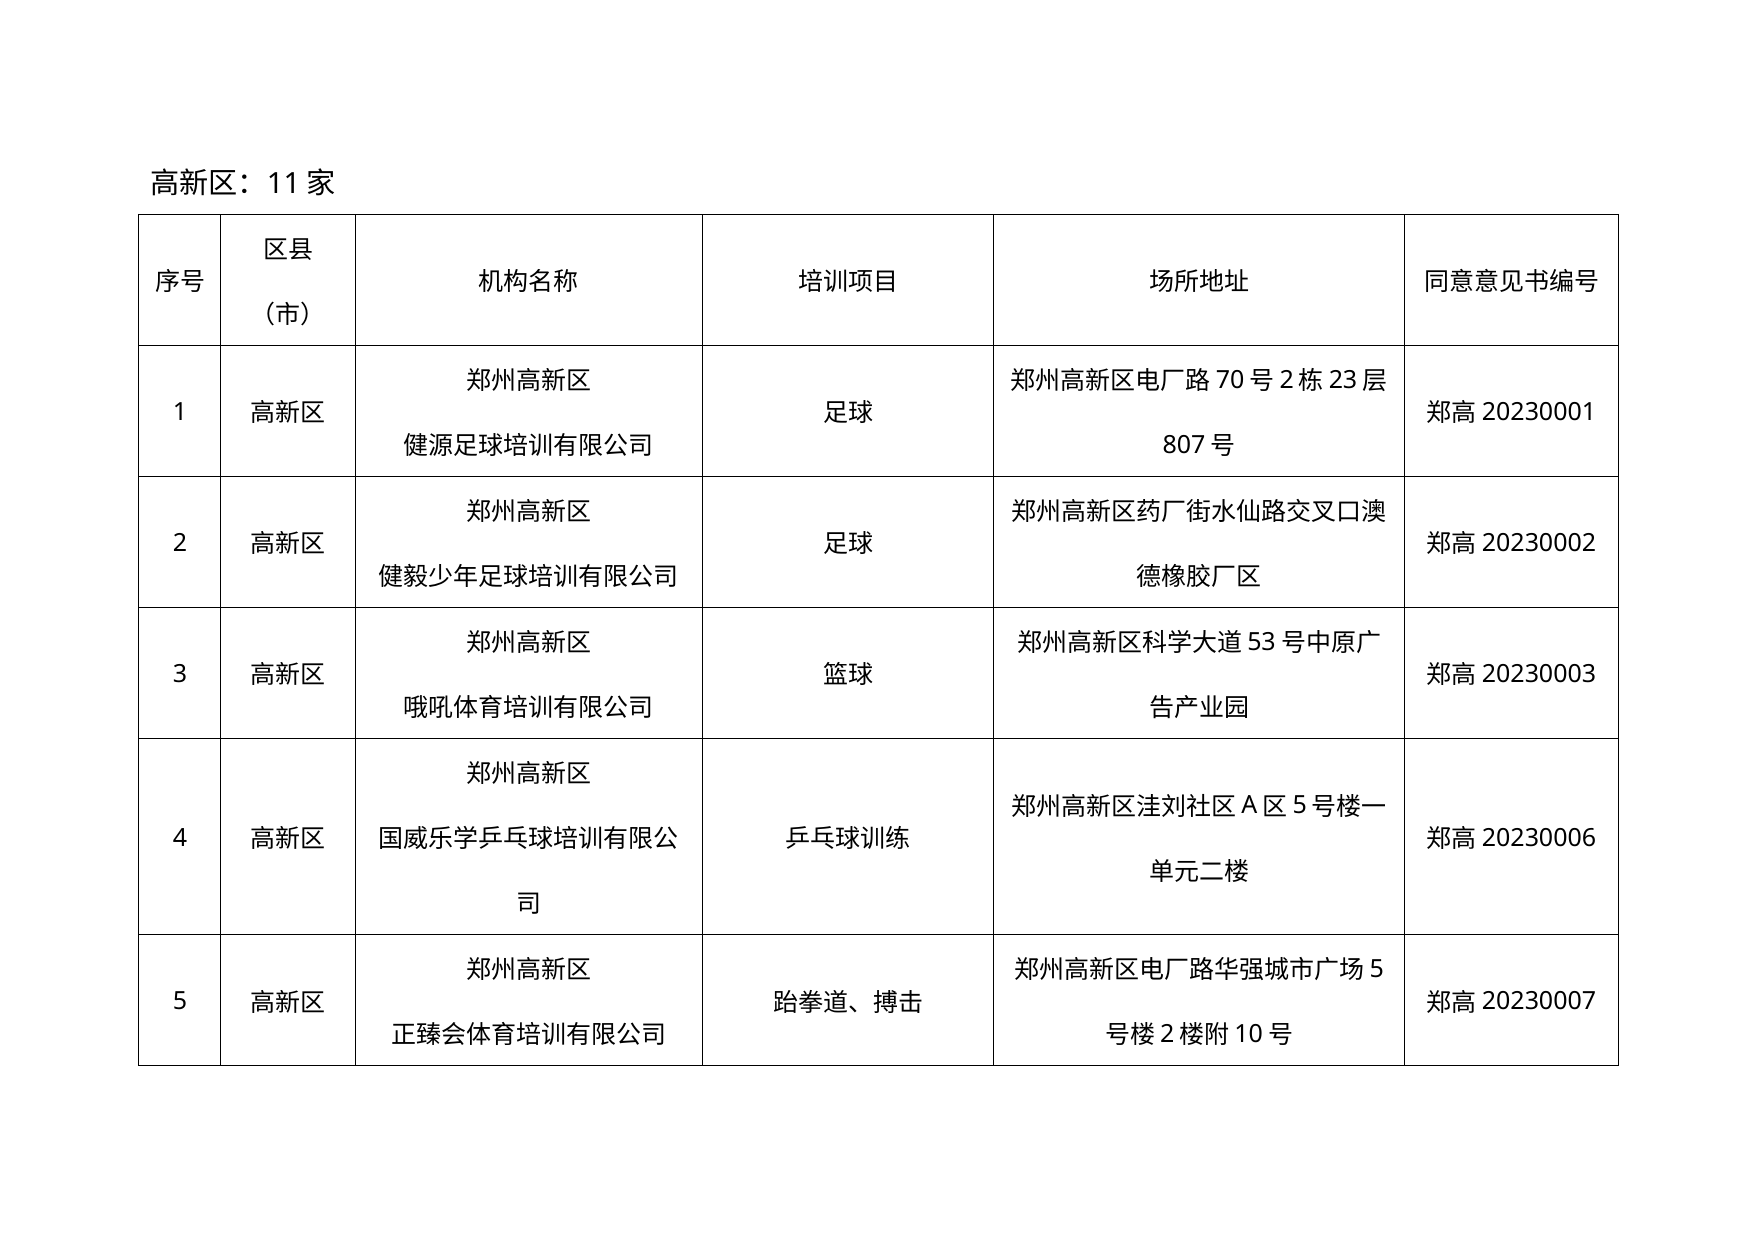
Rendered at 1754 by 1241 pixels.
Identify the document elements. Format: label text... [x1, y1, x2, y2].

table_cell 高新区 [221, 935, 355, 1065]
table_cell 跆拳道、搏击 [703, 935, 993, 1065]
table_header 场所地址 [994, 215, 1404, 345]
table_cell 1 [139, 346, 220, 476]
table_cell 郑州高新区电厂路华强城市广场5号楼2楼附10号 [994, 935, 1404, 1065]
table_cell 高新区 [221, 346, 355, 476]
table_cell 郑高20230001 [1405, 346, 1618, 476]
table_cell 2 [139, 477, 220, 607]
table_cell 郑州高新区电厂路70号2栋23层807号 [994, 346, 1404, 476]
text 高新区：11家 [150, 149, 1604, 214]
table_cell 高新区 [221, 739, 355, 934]
table_header 序号 [139, 215, 220, 345]
table_cell 篮球 [703, 608, 993, 738]
table_cell 高新区 [221, 608, 355, 738]
table_cell 郑高20230007 [1405, 935, 1618, 1065]
table_cell 郑州高新区洼刘社区A区5号楼一单元二楼 [994, 739, 1404, 934]
table_cell 3 [139, 608, 220, 738]
table_cell 郑州高新区药厂街水仙路交叉口澳德橡胶厂区 [994, 477, 1404, 607]
table_cell 郑高20230002 [1405, 477, 1618, 607]
table_header 培训项目 [703, 215, 993, 345]
table_cell 郑州高新区 正臻会体育培训有限公司 [356, 935, 702, 1065]
table_cell 郑州高新区 国威乐学乒乓球培训有限公司 [356, 739, 702, 934]
table_cell 5 [139, 935, 220, 1065]
table_cell 高新区 [221, 477, 355, 607]
table_header 机构名称 [356, 215, 702, 345]
table_cell 4 [139, 739, 220, 934]
table_header 区县（市） [221, 215, 355, 345]
table_cell 足球 [703, 346, 993, 476]
table_cell 郑州高新区 健毅少年足球培训有限公司 [356, 477, 702, 607]
table_cell 郑州高新区科学大道53号中原广告产业园 [994, 608, 1404, 738]
table_cell 乒乓球训练 [703, 739, 993, 934]
table_cell 郑高20230006 [1405, 739, 1618, 934]
table_cell 足球 [703, 477, 993, 607]
table_cell 郑州高新区 哦吼体育培训有限公司 [356, 608, 702, 738]
table_cell 郑高20230003 [1405, 608, 1618, 738]
table_header 同意意见书编号 [1405, 215, 1618, 345]
table_cell 郑州高新区 健源足球培训有限公司 [356, 346, 702, 476]
